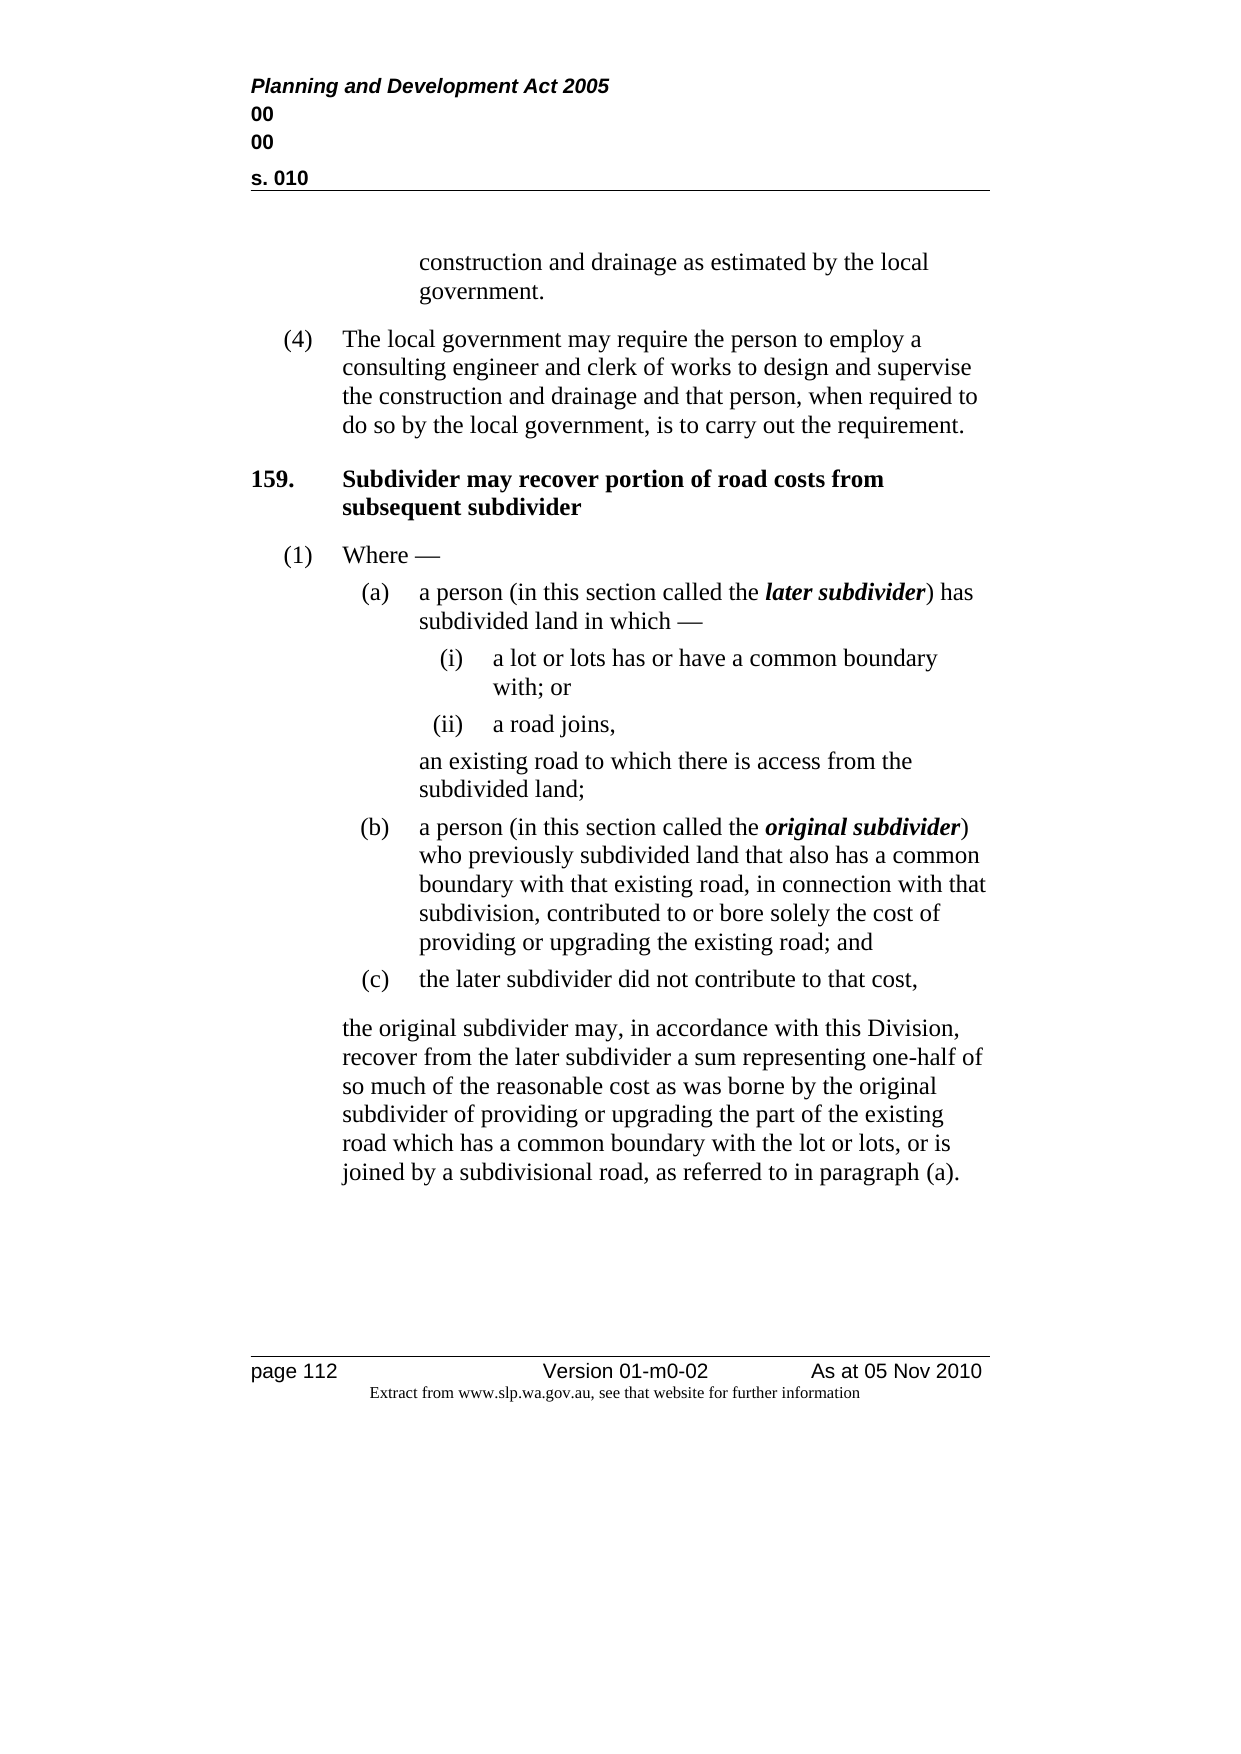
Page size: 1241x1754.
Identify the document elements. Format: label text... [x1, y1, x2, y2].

text the original subdivider may, in accordance with this Division, recover from the later subdivider a sum representing one-half of so much of the reasonable cost as was borne by the original subdivider of providing or upgrading the part of the existing road which has a common boundary with the lot or lots, or is joined by a subdivisional road, as referred to in paragraph (a). [251, 1013, 990, 1186]
text (4) The local government may require the person to employ a consulting engineer and clerk of works to design and supervise the construction and drainage and that person, when required to do so by the local government, is to carry out the requirement. [251, 324, 990, 439]
text (1) Where — [251, 540, 990, 569]
text an existing road to which there is access from the subdivided land; [251, 746, 990, 803]
text (i) a lot or lots has or have a common boundary with; or [251, 643, 990, 700]
subtitle 159. Subdivider may recover portion of road costs from subsequent subdivider [251, 464, 990, 521]
text (ii) a road joins, [251, 709, 990, 737]
text (c) the later subdivider did not contribute to that cost, [251, 964, 990, 992]
text (b) a person (in this section called the original subdivider) who previously subdivided land that also has a common boundary with that existing road, in connection with that subdivision, contributed to or bore solely the cost of providing or upgrading the existing road; and [251, 812, 990, 955]
text (a) a person (in this section called the later subdivider) has subdivided land in which — [251, 577, 990, 634]
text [251, 247, 990, 305]
